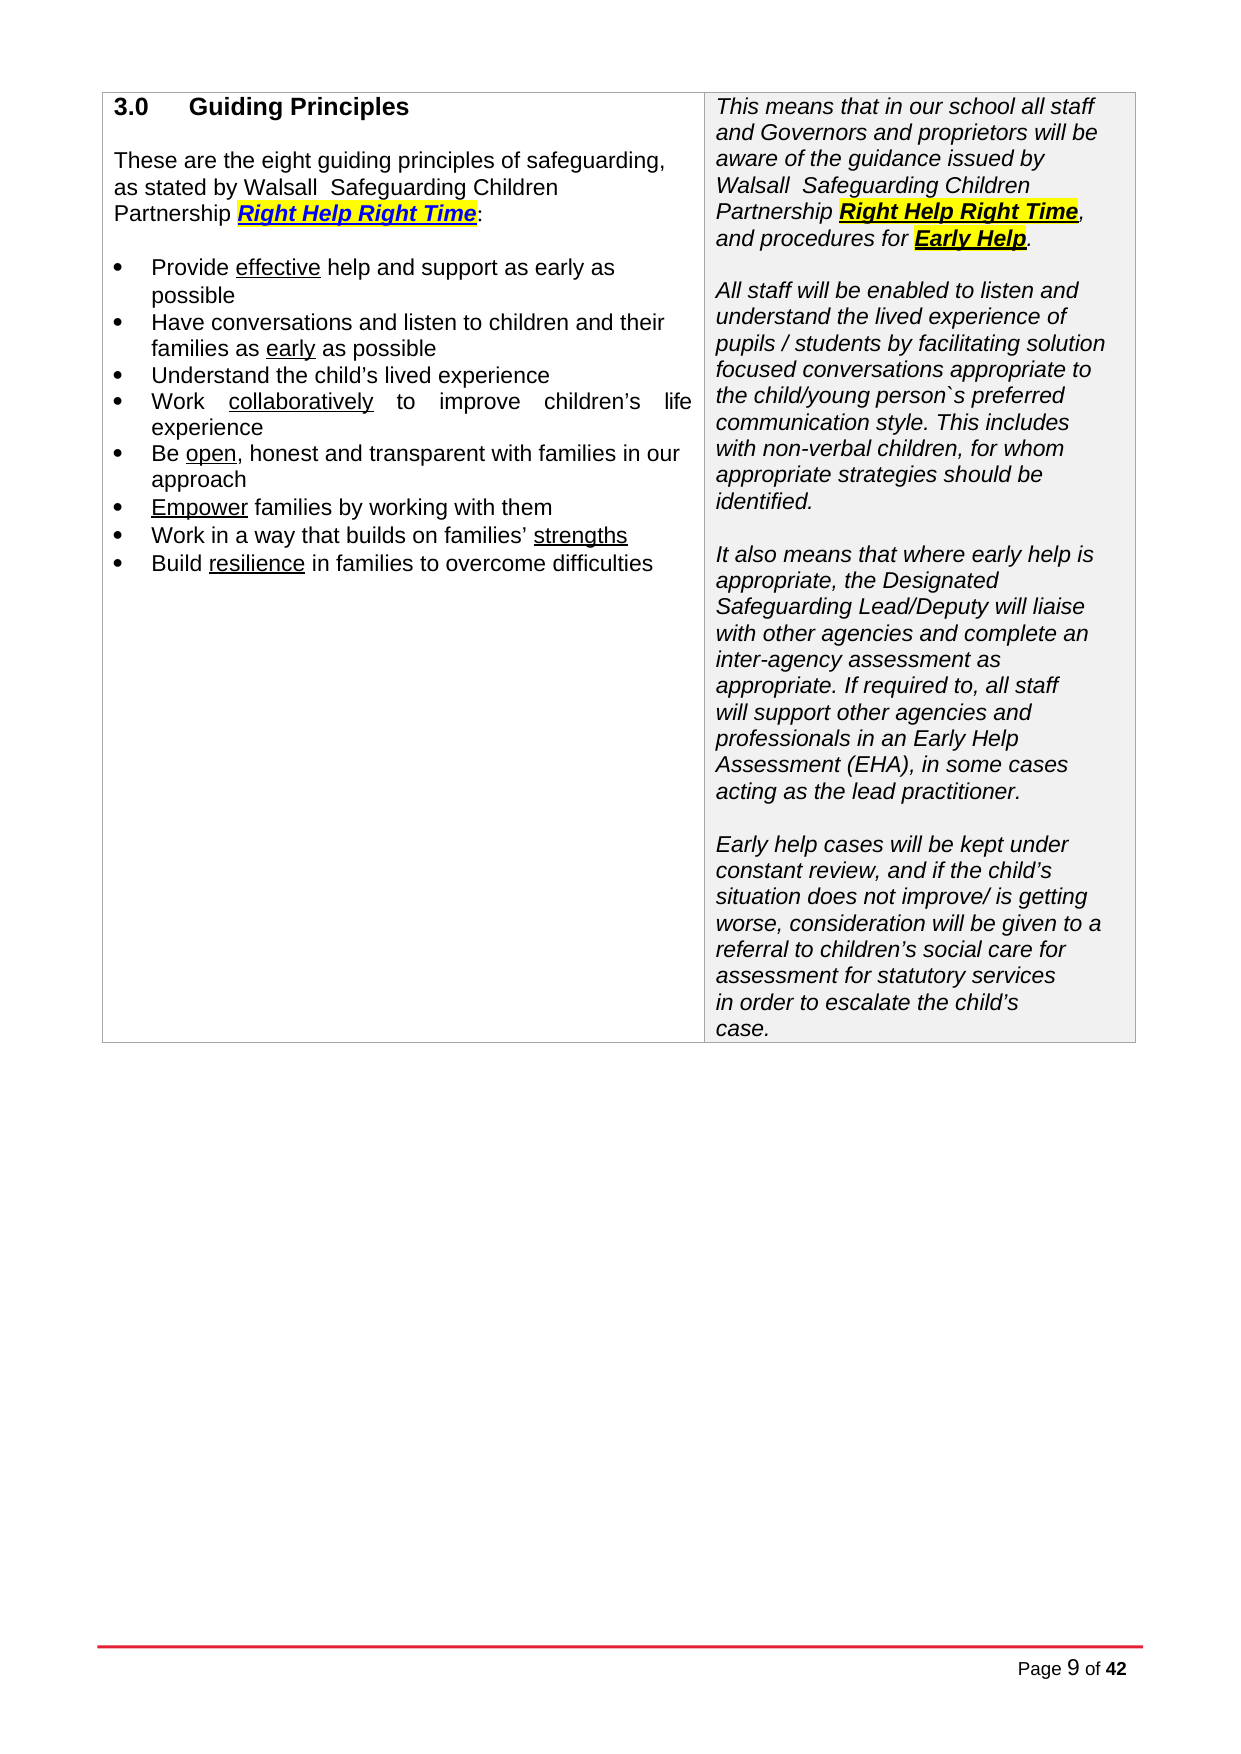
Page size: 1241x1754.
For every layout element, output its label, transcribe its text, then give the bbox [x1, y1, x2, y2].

table_header 3.0 Guiding Principles These are the eight guiding principles of safeguarding, as stated by Walsall Safeguarding Children Partnership Right Help Right Time: Provide effective help and support as early as possible Have conversations and listen to children and their families as early as possible Understand the child’s lived experience Work collaboratively to improve children’s life experience Be open, honest and transparent with families in our approach Empower families by working with them Work in a way that builds on families’ strengths Build resilience in families to overcome difficulties [103, 93, 704, 1042]
table_header This means that in our school all staff and Governors and proprietors will be aware of the guidance issued by Walsall Safeguarding Children Partnership Right Help Right Time, and procedures for Early Help. All staff will be enabled to listen and understand the lived experience of pupils / students by facilitating solution focused conversations appropriate to the child/young person`s preferred communication style. This includes with non-verbal children, for whom appropriate strategies should be identified. It also means that where early help is appropriate, the Designated Safeguarding Lead/Deputy will liaise with other agencies and complete an inter-agency assessment as appropriate. If required to, all staff will support other agencies and professionals in an Early Help Assessment (EHA), in some cases acting as the lead practitioner. Early help cases will be kept under constant review, and if the child’s situation does not improve/ is getting worse, consideration will be given to a referral to children’s social care for assessment for statutory services in order to escalate the child’s case. [705, 93, 1135, 1042]
